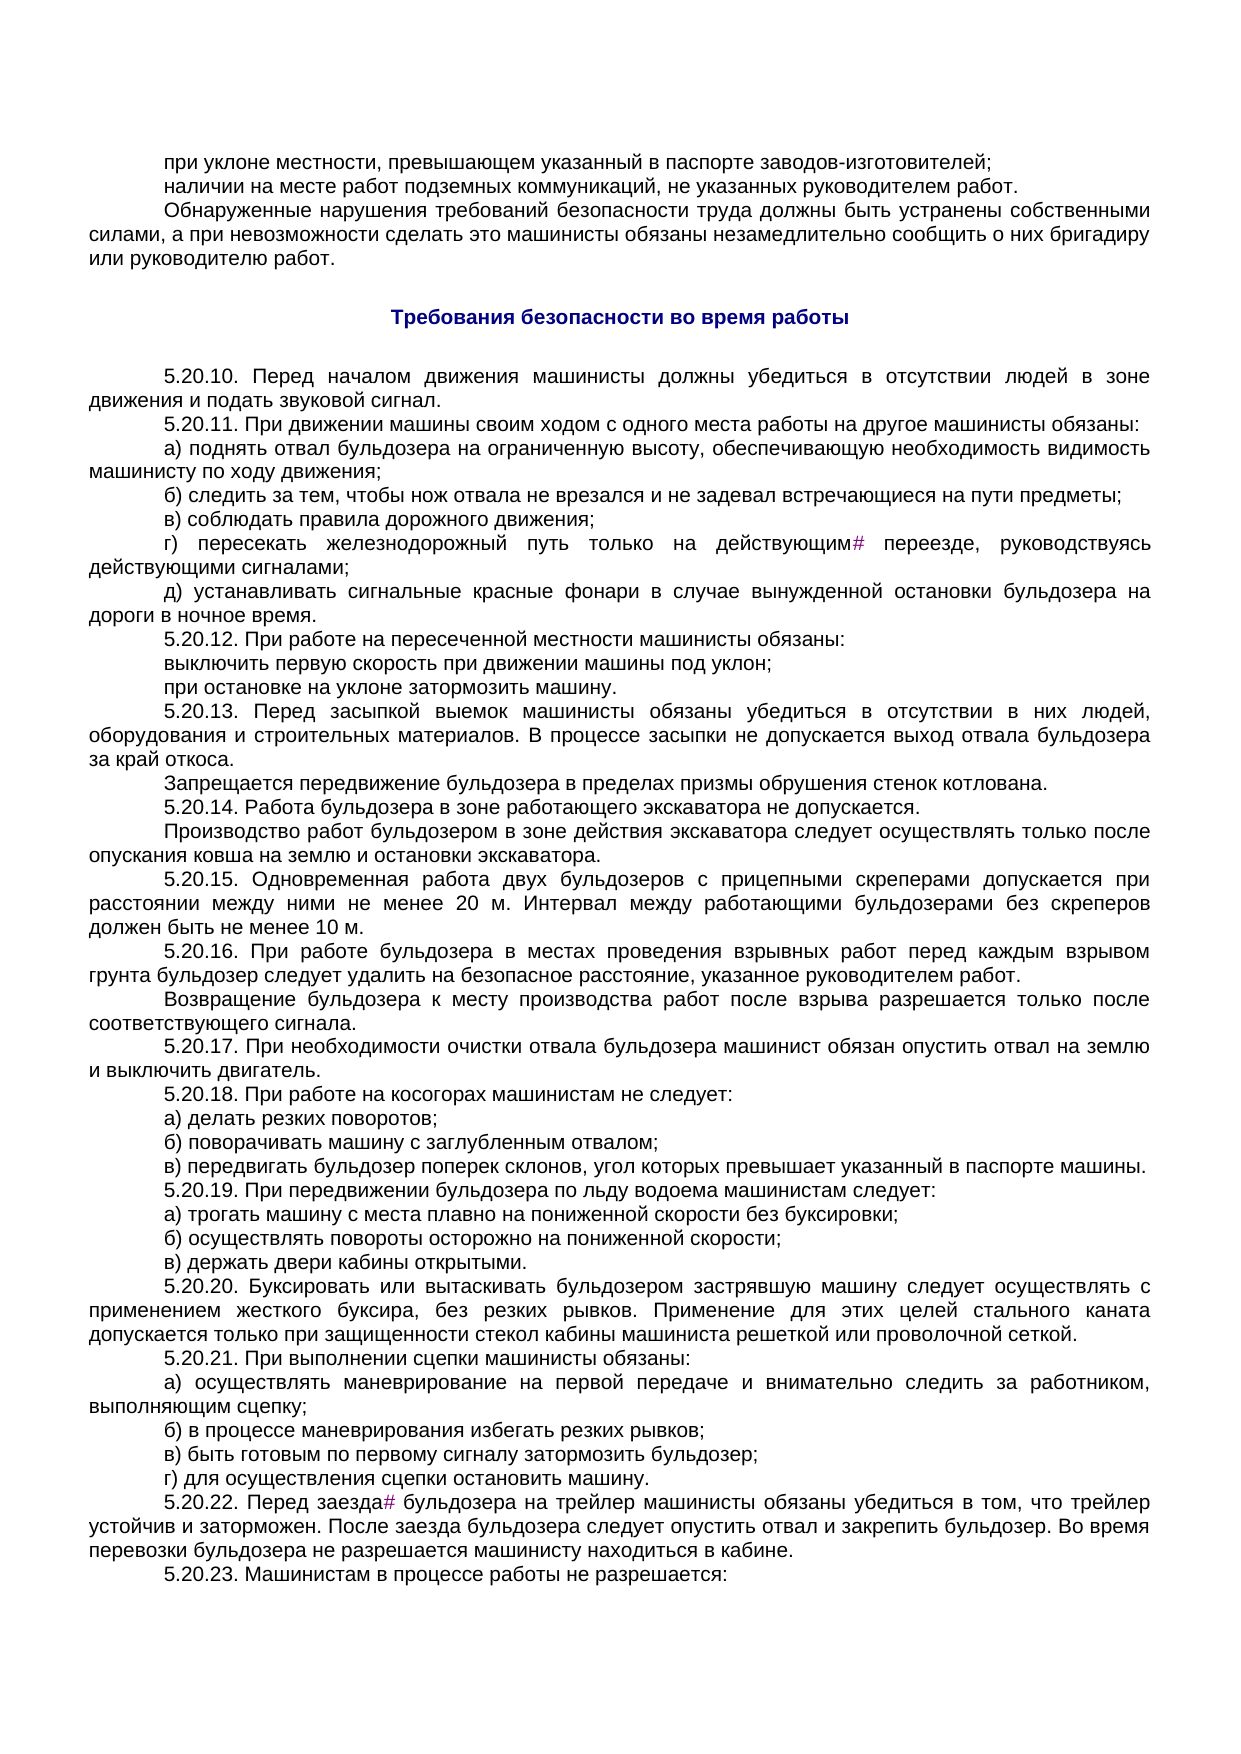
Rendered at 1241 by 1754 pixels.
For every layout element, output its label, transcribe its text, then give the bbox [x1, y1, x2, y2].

text Запрещается передвижение бульдозера в пределах призмы обрушения стенок котлована. [88, 771, 1152, 795]
text а) осуществлять маневрирование на первой передаче и внимательно следить за работником, выполняющим сцепку; [88, 1370, 1152, 1418]
text 5.20.12. При работе на пересеченной местности машинисты обязаны: [88, 627, 1152, 651]
text в) передвигать бульдозер поперек склонов, угол которых превышает указанный в паспорте машины. [88, 1154, 1152, 1178]
text г) пересекать железнодорожный путь только на действующим# переезде, руководствуясь действующими сигналами; [88, 531, 1152, 579]
text в) держать двери кабины открытыми. [88, 1250, 1152, 1274]
text 5.20.10. Перед началом движения машинисты должны убедиться в отсутствии людей в зоне движения и подать звуковой сигнал. [88, 363, 1152, 411]
text при уклоне местности, превышающем указанный в паспорте заводов-изготовителей; [88, 150, 1152, 174]
text в) быть готовым по первому сигналу затормозить бульдозер; [88, 1442, 1152, 1466]
text г) для осуществления сцепки остановить машину. [88, 1466, 1152, 1489]
text 5.20.20. Буксировать или вытаскивать бульдозером застрявшую машину следует осуществлять с применением жесткого буксира, без резких рывков. Применение для этих целей стального каната допускается только при защищенности стекол кабины машиниста решеткой или проволочной сеткой. [88, 1274, 1152, 1346]
text наличии на месте работ подземных коммуникаций, не указанных руководителем работ. [88, 174, 1152, 198]
text Обнаруженные нарушения требований безопасности труда должны быть устранены собственными силами, а при невозможности сделать это машинисты обязаны незамедлительно сообщить о них бригадиру или руководителю работ. [88, 198, 1152, 270]
text а) трогать машину с места плавно на пониженной скорости без буксировки; [88, 1202, 1152, 1226]
text 5.20.13. Перед засыпкой выемок машинисты обязаны убедиться в отсутствии в них людей, оборудования и строительных материалов. В процессе засыпки не допускается выход отвала бульдозера за край откоса. [88, 699, 1152, 771]
text 5.20.16. При работе бульдозера в местах проведения взрывных работ перед каждым взрывом грунта бульдозер следует удалить на безопасное расстояние, указанное руководителем работ. [88, 938, 1152, 986]
text б) осуществлять повороты осторожно на пониженной скорости; [88, 1226, 1152, 1250]
text д) устанавливать сигнальные красные фонари в случае вынужденной остановки бульдозера на дороги в ночное время. [88, 579, 1152, 627]
text при остановке на уклоне затормозить машину. [88, 675, 1152, 699]
text б) следить за тем, чтобы нож отвала не врезался и не задевал встречающиеся на пути предметы; [88, 483, 1152, 507]
list Требования безопасности во время работы [88, 305, 1152, 329]
text а) делать резких поворотов; [88, 1106, 1152, 1130]
text 5.20.11. При движении машины своим ходом с одного места работы на другое машинисты обязаны: [88, 411, 1152, 435]
text 5.20.14. Работа бульдозера в зоне работающего экскаватора не допускается. [88, 795, 1152, 819]
text Возвращение бульдозера к месту производства работ после взрыва разрешается только после соответствующего сигнала. [88, 986, 1152, 1034]
text 5.20.19. При передвижении бульдозера по льду водоема машинистам следует: [88, 1178, 1152, 1202]
text 5.20.23. Машинистам в процессе работы не разрешается: [88, 1561, 1152, 1585]
text б) поворачивать машину с заглубленным отвалом; [88, 1130, 1152, 1154]
text 5.20.21. При выполнении сцепки машинисты обязаны: [88, 1346, 1152, 1370]
text Производство работ бульдозером в зоне действия экскаватора следует осуществлять только после опускания ковша на землю и остановки экскаватора. [88, 819, 1152, 867]
text 5.20.22. Перед заезда# бульдозера на трейлер машинисты обязаны убедиться в том, что трейлер устойчив и заторможен. После заезда бульдозера следует опустить отвал и закрепить бульдозер. Во время перевозки бульдозера не разрешается машинисту находиться в кабине. [88, 1489, 1152, 1561]
text 5.20.15. Одновременная работа двух бульдозеров с прицепными скреперами допускается при расстоянии между ними не менее 20 м. Интервал между работающими бульдозерами без скреперов должен быть не менее 10 м. [88, 867, 1152, 938]
text а) поднять отвал бульдозера на ограниченную высоту, обеспечивающую необходимость видимость машинисту по ходу движения; [88, 435, 1152, 483]
text 5.20.17. При необходимости очистки отвала бульдозера машинист обязан опустить отвал на землю и выключить двигатель. [88, 1034, 1152, 1082]
text в) соблюдать правила дорожного движения; [88, 507, 1152, 531]
text б) в процессе маневрирования избегать резких рывков; [88, 1418, 1152, 1442]
text выключить первую скорость при движении машины под уклон; [88, 651, 1152, 675]
text 5.20.18. При работе на косогорах машинистам не следует: [88, 1082, 1152, 1106]
